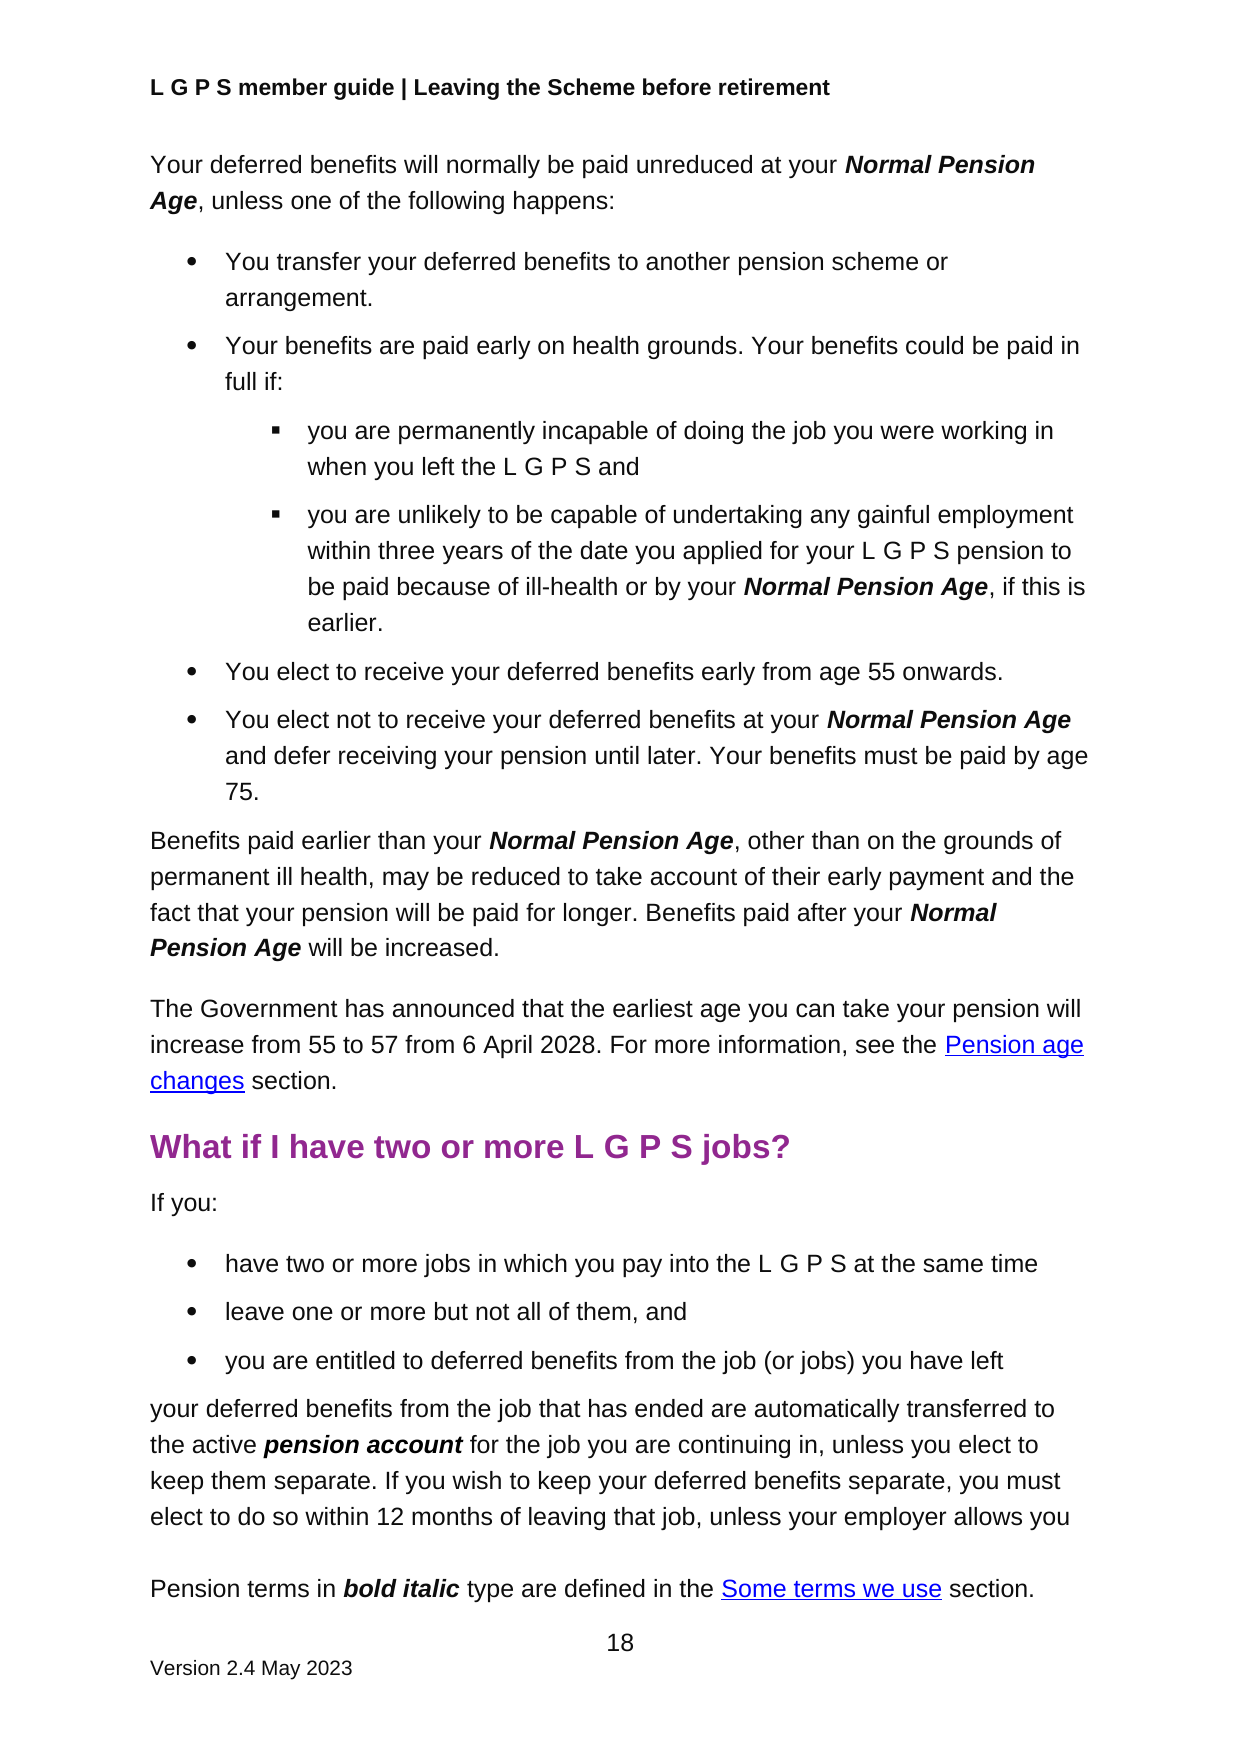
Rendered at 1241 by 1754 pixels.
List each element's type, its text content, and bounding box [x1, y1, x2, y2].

list you are permanently incapable of doing the job you were working in when you left the L G P S and [270, 416, 1090, 481]
text Benefits paid earlier than your Normal Pension Age, other than on the grounds of permanent ill health, may be reduced to take account of their early payment and the fact that your pension will be paid for longer. Benefits paid after your Normal Pension Age will be increased. [150, 826, 1090, 962]
list you are unlikely to be capable of undertaking any gainful employment within three years of the date you applied for your L G P S pension to be paid because of ill-health or by your Normal Pension Age, if this is earlier. [270, 500, 1090, 637]
list leave one or more but not all of them, and [187, 1297, 1090, 1326]
list You elect not to receive your deferred benefits at your Normal Pension Age and defer receiving your pension until later. Your benefits must be paid by age 75. [187, 705, 1090, 806]
list Your benefits are paid early on health grounds. Your benefits could be paid in full if: [187, 331, 1090, 396]
text Your deferred benefits will normally be paid unreduced at your Normal Pension Age, unless one of the following happens: [150, 150, 1090, 215]
text If you: [150, 1188, 1090, 1216]
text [150, 1394, 1090, 1531]
list You transfer your deferred benefits to another pension scheme or arrangement. [187, 247, 1090, 312]
list you are entitled to deferred benefits from the job (or jobs) you have left [187, 1346, 1090, 1374]
text The Government has announced that the earliest age you can take your pension will increase from 55 to 57 from 6 April 2028. For more information, see the Pension age changes section. [150, 994, 1090, 1095]
list have two or more jobs in which you pay into the L G P S at the same time [187, 1249, 1090, 1277]
subtitle What if I have two or more L G P S jobs? [150, 1127, 1090, 1166]
list You elect to receive your deferred benefits early from age 55 onwards. [187, 657, 1090, 686]
